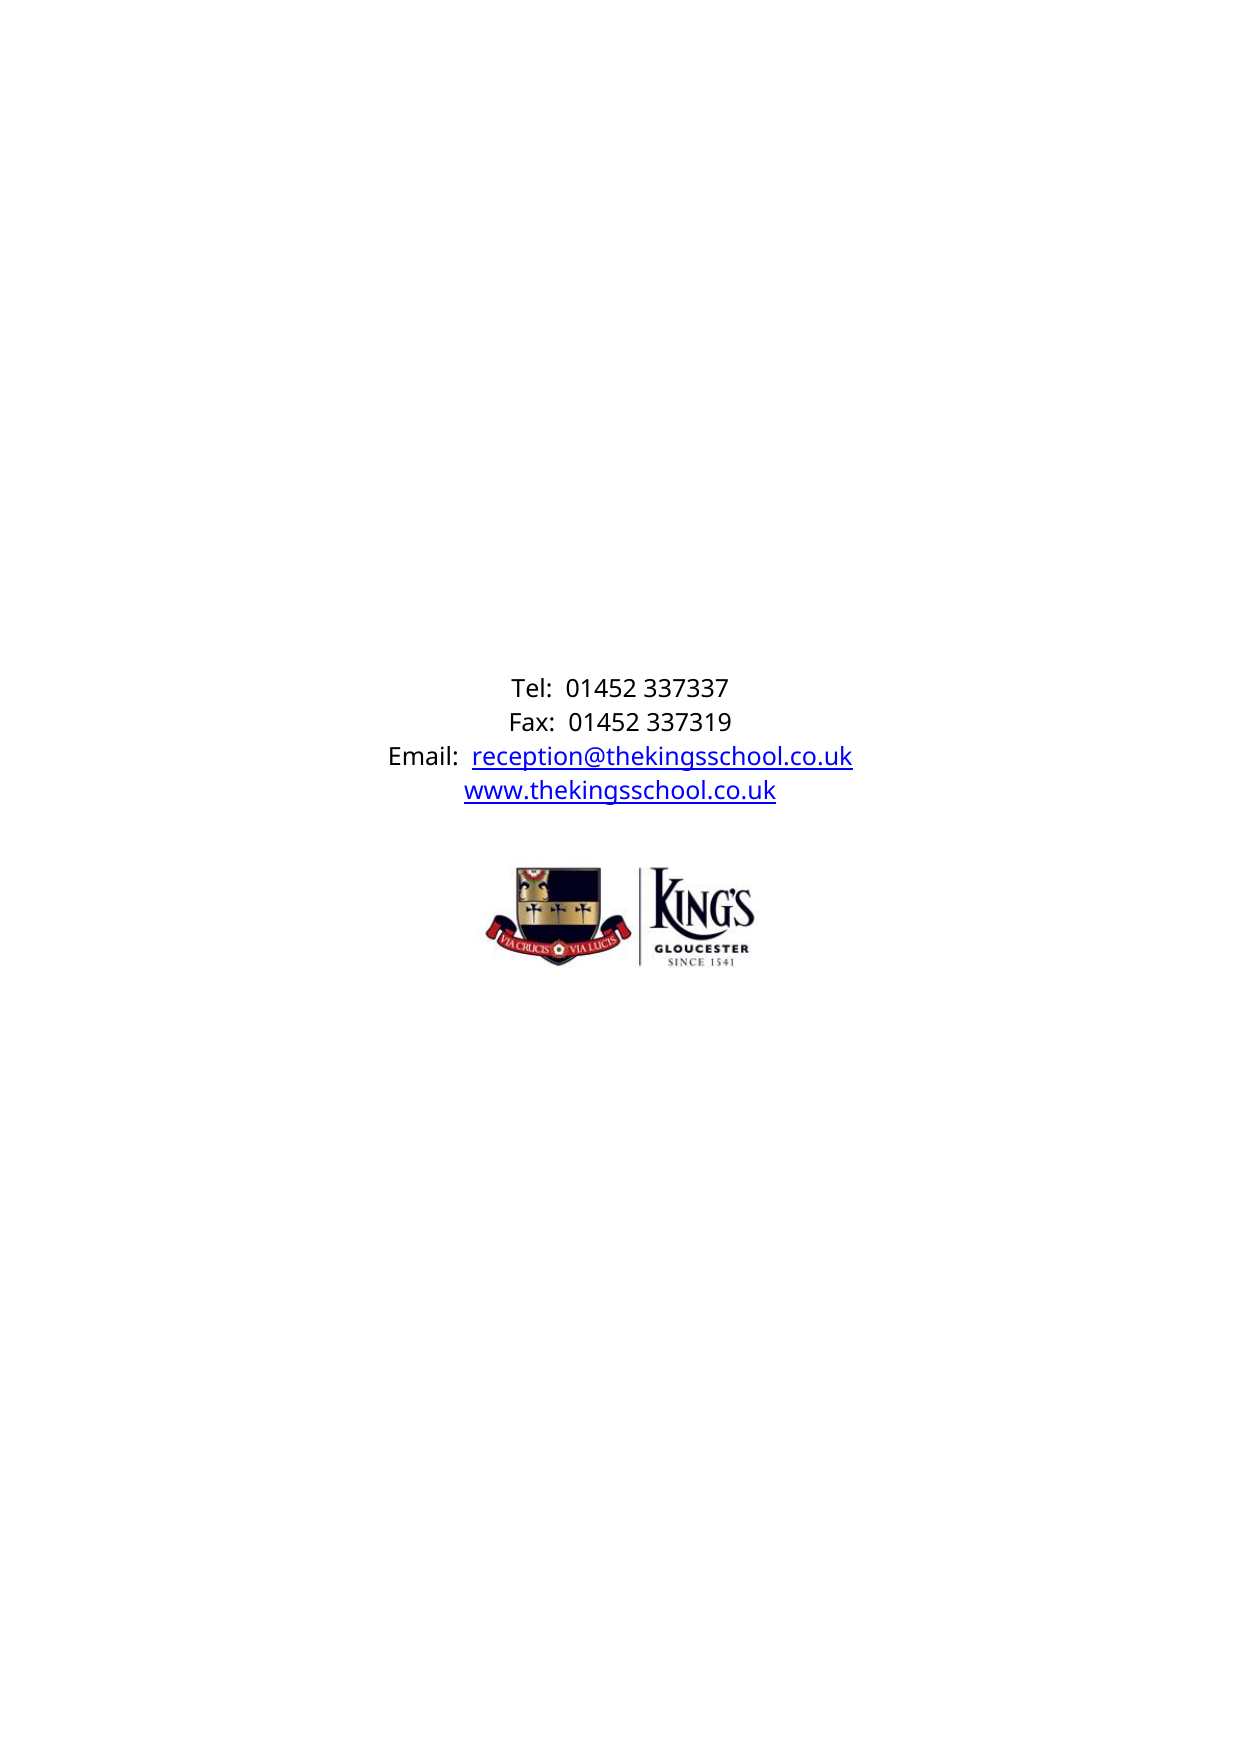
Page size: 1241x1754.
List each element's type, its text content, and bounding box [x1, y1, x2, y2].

text Fax: 01452 337319 [130, 705, 1110, 739]
picture [477, 859, 763, 978]
text www.thekingsschool.co.uk [130, 773, 1110, 807]
text Email: reception@thekingsschool.co.uk [130, 739, 1110, 773]
text Tel: 01452 337337 [130, 671, 1110, 705]
